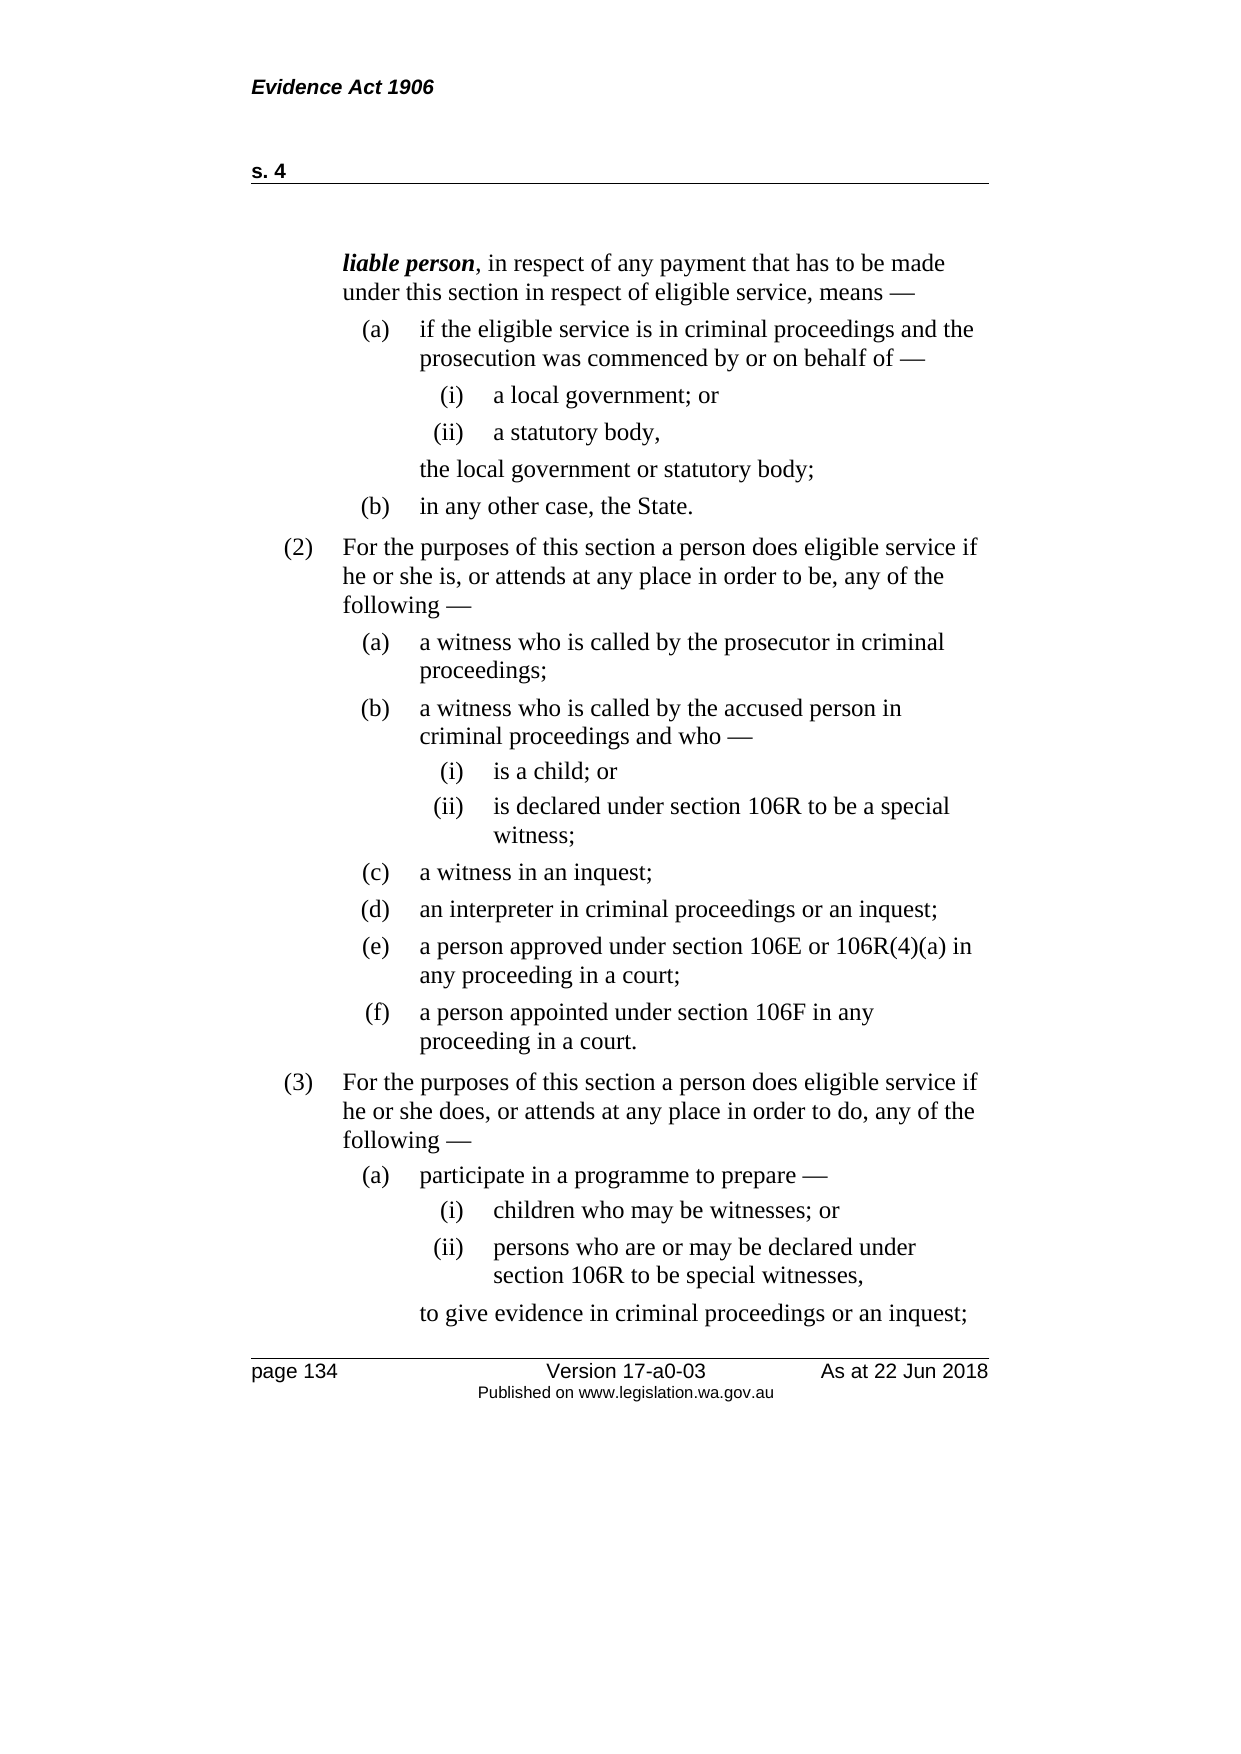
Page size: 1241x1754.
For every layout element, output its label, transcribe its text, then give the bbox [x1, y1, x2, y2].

text (e) a person approved under section 106E or 106R(4)(a) in any proceeding in a court; [251, 931, 989, 989]
text (d) an interpreter in criminal proceedings or an inquest; [251, 894, 989, 923]
text to give evidence in criminal proceedings or an inquest; [251, 1298, 989, 1326]
text (ii) is declared under section 106R to be a special witness; [251, 791, 989, 849]
text (i) is a child; or [251, 756, 989, 785]
text (2) For the purposes of this section a person does eligible service if he or she is, or attends at any place in order to be, any of the following — [251, 532, 989, 618]
text (f) a person appointed under section 106F in any proceeding in a court. [251, 997, 989, 1055]
text (a) participate in a programme to prepare — [251, 1160, 989, 1188]
text liable person, in respect of any payment that has to be made under this section in respect of eligible service, means — [251, 248, 989, 306]
text the local government or statutory body; [251, 454, 989, 483]
text (a) if the eligible service is in criminal proceedings and the prosecution was commenced by or on behalf of — [251, 314, 989, 371]
text (b) a witness who is called by the accused person in criminal proceedings and who — [251, 693, 989, 750]
text (b) in any other case, the State. [251, 491, 989, 520]
text (c) a witness in an inquest; [251, 857, 989, 886]
text (ii) persons who are or may be declared under section 106R to be special witnesses, [251, 1232, 989, 1289]
text (a) a witness who is called by the prosecutor in criminal proceedings; [251, 627, 989, 684]
text (ii) a statutory body, [251, 417, 989, 446]
text (i) a local government; or [251, 380, 989, 408]
text (3) For the purposes of this section a person does eligible service if he or she does, or attends at any place in order to do, any of the following — [251, 1067, 989, 1153]
text (i) children who may be witnesses; or [251, 1195, 989, 1223]
